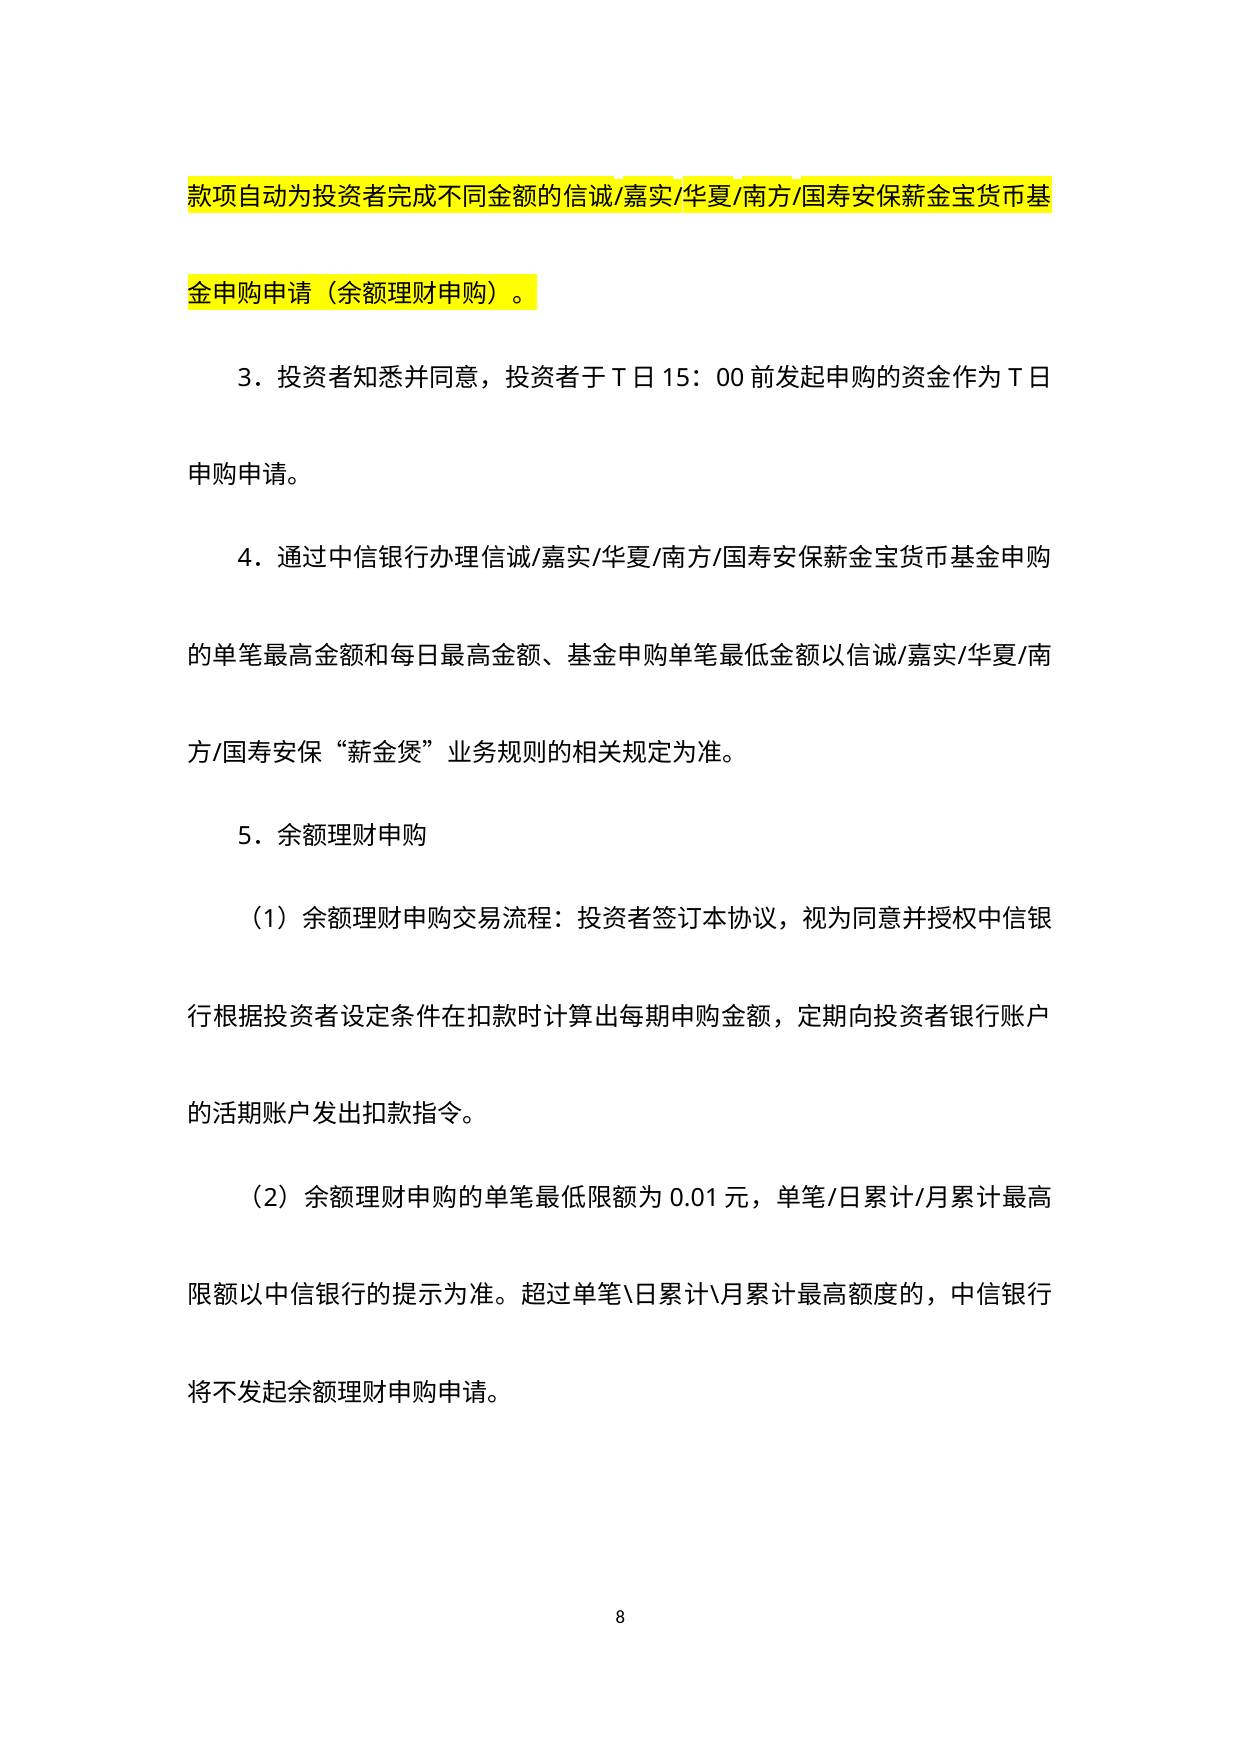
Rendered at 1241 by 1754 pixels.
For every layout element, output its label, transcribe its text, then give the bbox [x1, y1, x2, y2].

text （2）余额理财申购的单笔最低限额为0.01元，单笔/日累计/月累计最高限额以中信银行的提示为准。超过单笔\日累计\月累计最高额度的，中信银行将不发起余额理财申购申请。 [187, 1163, 1053, 1423]
text （1）余额理财申购交易流程：投资者签订本协议，视为同意并授权中信银行根据投资者设定条件在扣款时计算出每期申购金额，定期向投资者银行账户的活期账户发出扣款指令。 [187, 884, 1053, 1144]
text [187, 162, 1053, 324]
text 4．通过中信银行办理信诚/嘉实/华夏/南方/国寿安保薪金宝货币基金申购的单笔最高金额和每日最高金额、基金申购单笔最低金额以信诚/嘉实/华夏/南方/国寿安保“薪金煲”业务规则的相关规定为准。 [187, 523, 1053, 783]
text 3．投资者知悉并同意，投资者于T日15：00前发起申购的资金作为T日申购申请。 [187, 343, 1053, 505]
text 5．余额理财申购 [187, 801, 1053, 866]
